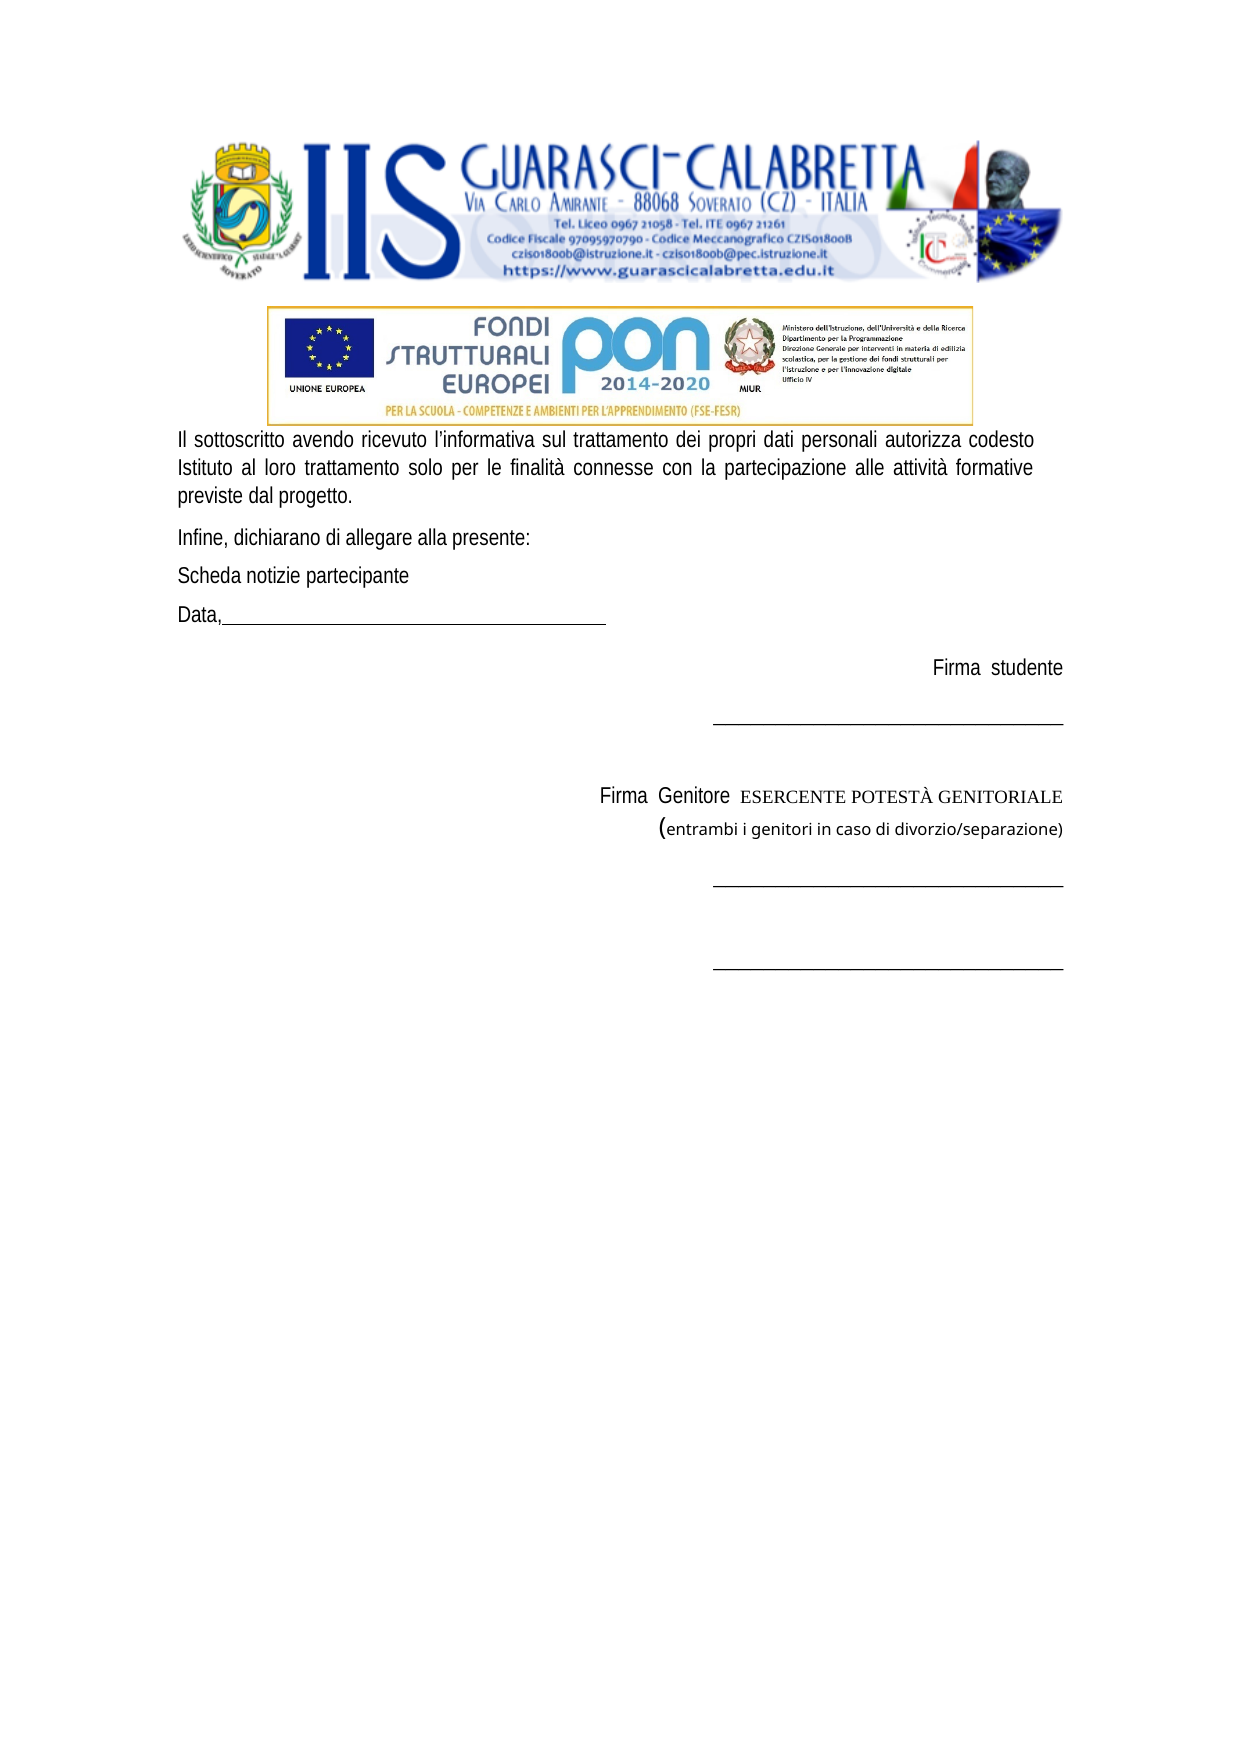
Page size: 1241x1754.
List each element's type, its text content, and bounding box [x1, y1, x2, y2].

text Scheda notizie partecipante [177, 562, 1062, 589]
text Il sottoscritto avendo ricevuto l’informativa sul trattamento dei propri dati personali autorizza codesto Istituto al loro trattamento solo per le finalità connesse con la partecipazione alle attività formative previste dal progetto. [177, 426, 1035, 509]
text (entrambi i genitori in caso di divorzio/separazione) [177, 808, 1063, 842]
picture [267, 306, 974, 426]
text ____________________________ [177, 944, 1063, 973]
picture [177, 140, 1063, 283]
text Infine, dichiarano di allegare alla presente: [177, 523, 1062, 550]
text Firma studente [177, 654, 1063, 680]
text ____________________________ [177, 699, 1063, 728]
text Firma Genitore ESERCENTE POTESTÀ GENITORIALE [177, 782, 1063, 808]
text Data, [177, 601, 1063, 627]
text ____________________________ [177, 861, 1063, 890]
